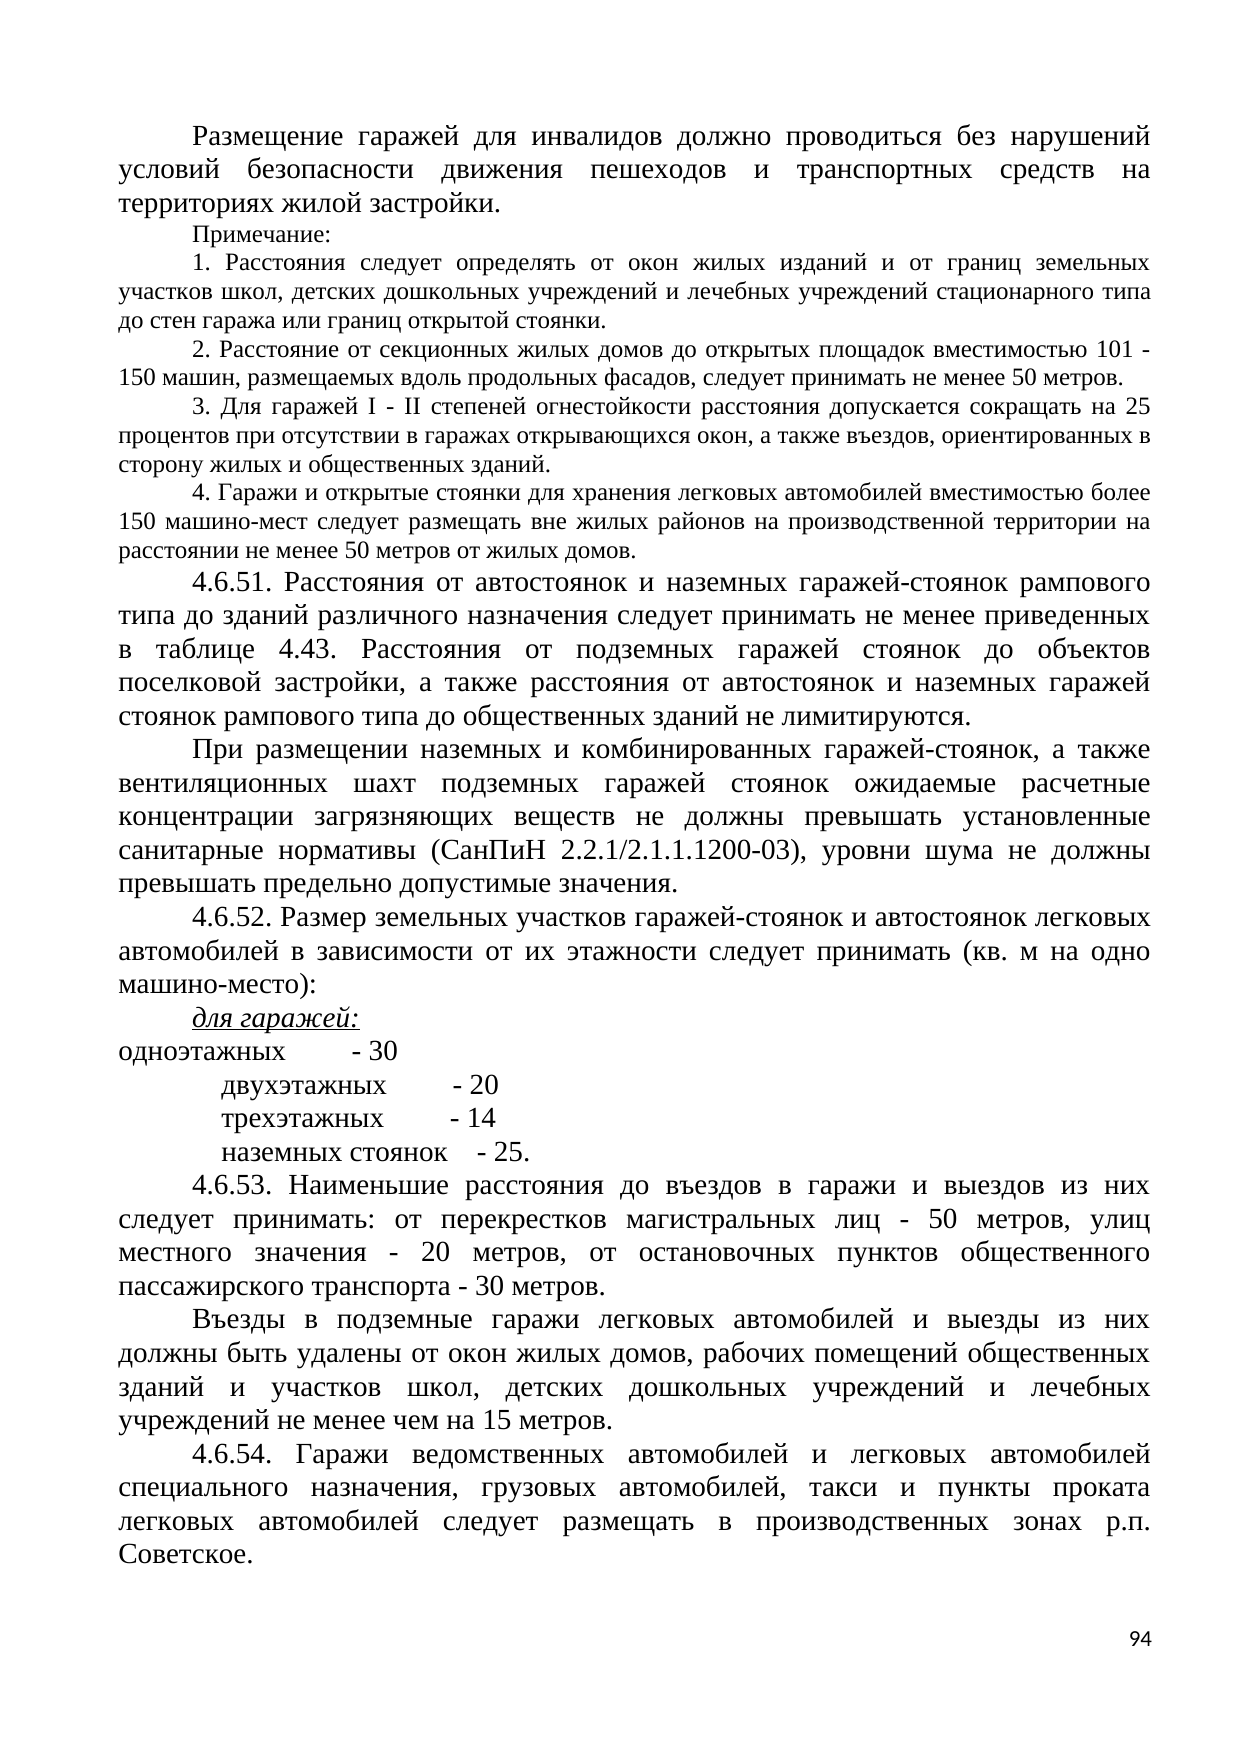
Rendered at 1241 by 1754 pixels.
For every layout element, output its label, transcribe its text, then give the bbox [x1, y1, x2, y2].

text 4.6.53. Наименьшие расстояния до въездов в гаражи и выездов из них следует принимать: от перекрестков магистральных лиц - 50 метров, улиц местного значения - 20 метров, от остановочных пунктов общественного пассажирского транспорта - 30 метров. [118, 1167, 1152, 1302]
text Въезды в подземные гаражи легковых автомобилей и выезды из них должны быть удалены от окон жилых домов, рабочих помещений общественных зданий и участков школ, детских дошкольных учреждений и лечебных учреждений не менее чем на 15 метров. [118, 1302, 1152, 1436]
text двухэтажных - 20 [118, 1067, 1152, 1100]
text наземных стоянок - 25. [118, 1134, 1152, 1167]
text 4.6.54. Гаражи ведомственных автомобилей и легковых автомобилей специального назначения, грузовых автомобилей, такси и пункты проката легковых автомобилей следует размещать в производственных зонах р.п. Советское. [118, 1436, 1152, 1570]
text для гаражей: [118, 1000, 1152, 1033]
text 1. Расстояния следует определять от окон жилых изданий и от границ земельных участков школ, детских дошкольных учреждений и лечебных учреждений стационарного типа до стен гаража или границ открытой стоянки. [118, 247, 1152, 334]
text одноэтажных - 30 [118, 1033, 1152, 1067]
text 3. Для гаражей I - II степеней огнестойкости расстояния допускается сокращать на 25 процентов при отсутствии в гаражах открывающихся окон, а также въездов, ориентированных в сторону жилых и общественных зданий. [118, 391, 1152, 477]
text трехэтажных - 14 [118, 1100, 1152, 1134]
text Размещение гаражей для инвалидов должно проводиться без нарушений условий безопасности движения пешеходов и транспортных средств на территориях жилой застройки. [118, 118, 1152, 219]
text При размещении наземных и комбинированных гаражей-стоянок, а также вентиляционных шахт подземных гаражей стоянок ожидаемые расчетные концентрации загрязняющих веществ не должны превышать установленные санитарные нормативы (СанПиН 2.2.1/2.1.1.1200-03), уровни шума не должны превышать предельно допустимые значения. [118, 731, 1152, 899]
text 4.6.52. Размер земельных участков гаражей-стоянок и автостоянок легковых автомобилей в зависимости от их этажности следует принимать (кв. м на одно машино-место): [118, 899, 1152, 1000]
text 4.6.51. Расстояния от автостоянок и наземных гаражей-стоянок рампового типа до зданий различного назначения следует принимать не менее приведенных в таблице 4.43. Расстояния от подземных гаражей стоянок до объектов поселковой застройки, а также расстояния от автостоянок и наземных гаражей стоянок рампового типа до общественных зданий не лимитируются. [118, 564, 1152, 731]
text Примечание: [118, 219, 1152, 247]
text 4. Гаражи и открытые стоянки для хранения легковых автомобилей вместимостью более 150 машино-мест следует размещать вне жилых районов на производственной территории на расстоянии не менее 50 метров от жилых домов. [118, 477, 1152, 564]
text 2. Расстояние от секционных жилых домов до открытых площадок вместимостью 101 - 150 машин, размещаемых вдоль продольных фасадов, следует принимать не менее 50 метров. [118, 334, 1152, 391]
